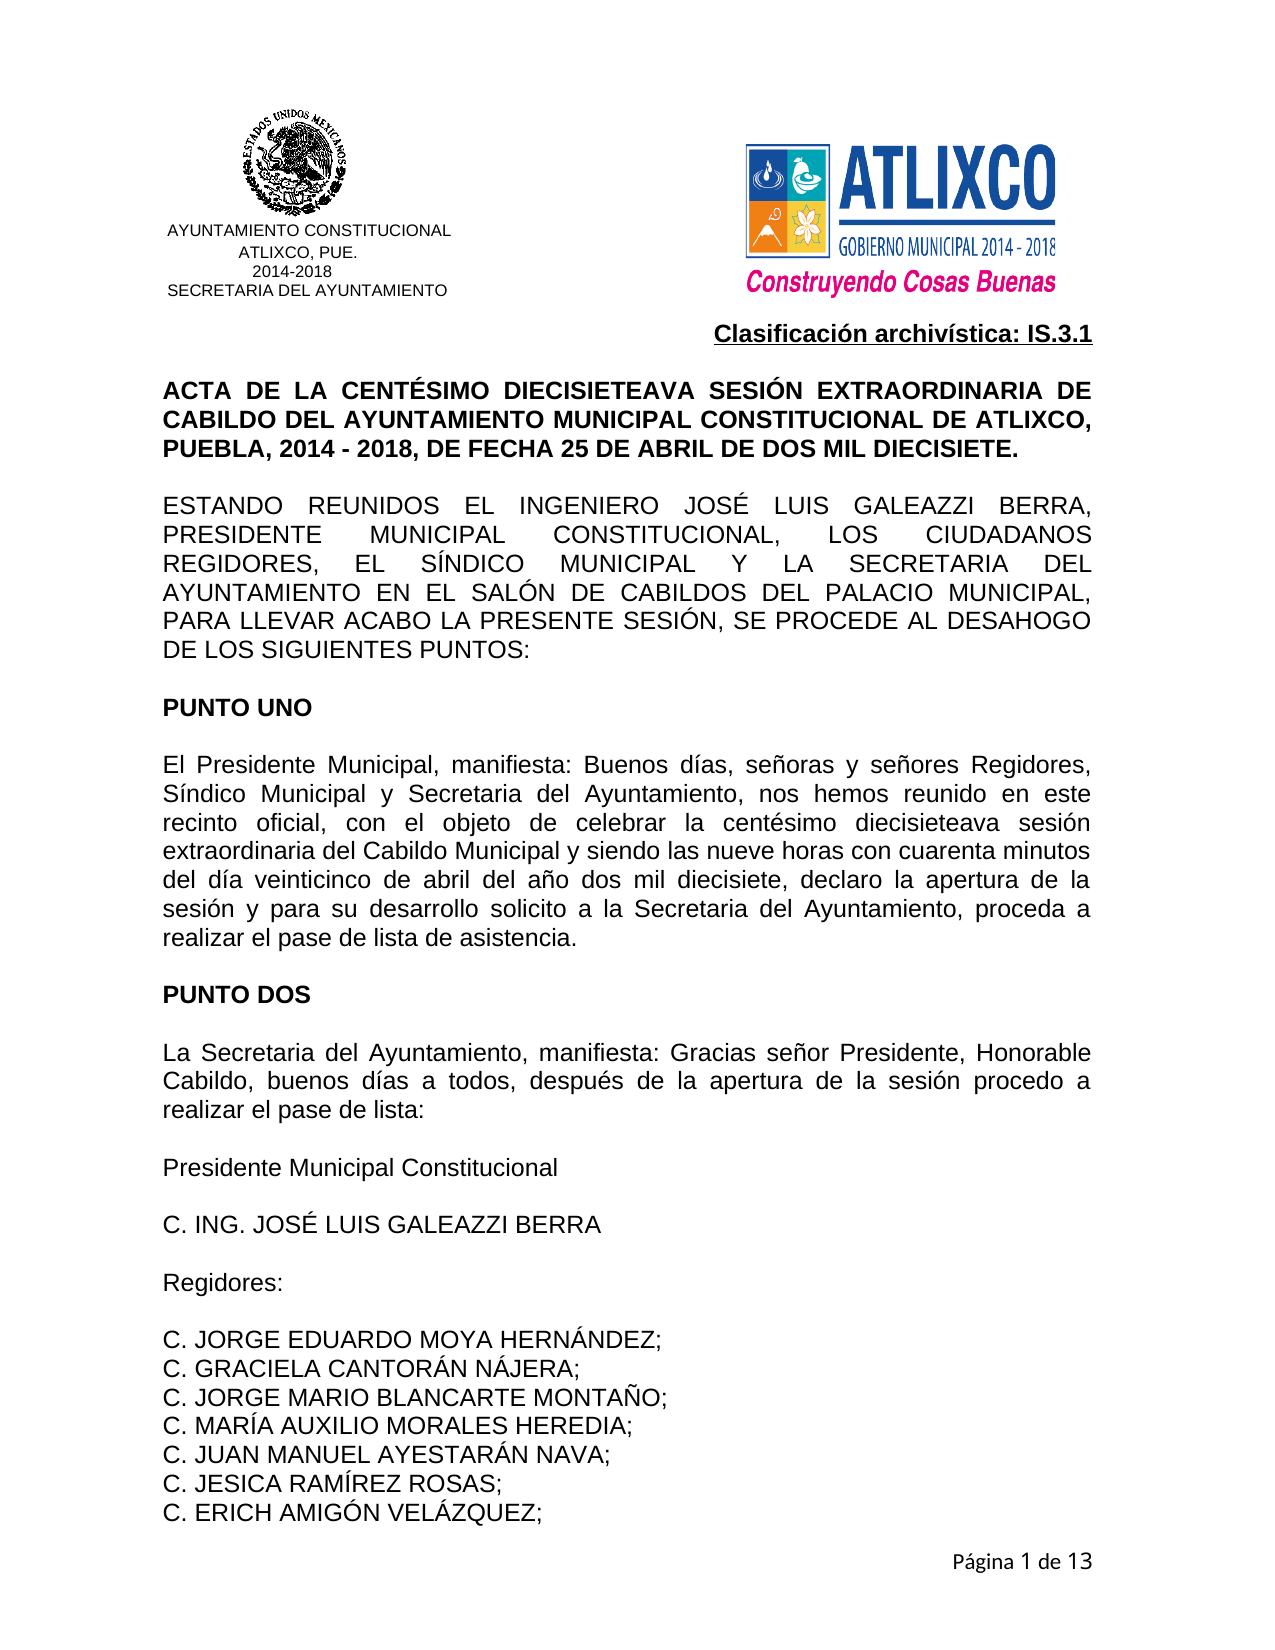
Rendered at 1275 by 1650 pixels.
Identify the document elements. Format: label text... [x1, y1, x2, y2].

picture [745, 144, 1056, 298]
text Regidores: [162, 1268, 1093, 1296]
text C. JUAN MANUEL AYESTARÁN NAVA; [162, 1440, 1093, 1469]
text C. JORGE MARIO BLANCARTE MONTAÑO; [162, 1383, 1093, 1411]
text C. GRACIELA CANTORÁN NÁJERA; [162, 1354, 1093, 1383]
text PUNTO DOS [162, 980, 1093, 1009]
text ESTANDO REUNIDOS EL INGENIERO JOSÉ LUIS GALEAZZI BERRA, PRESIDENTE MUNICIPAL CONSTITUCIONAL, LOS CIUDADANOS REGIDORES, EL SÍNDICO MUNICIPAL Y LA SECRETARIA DEL AYUNTAMIENTO EN EL SALÓN DE CABILDOS DEL PALACIO MUNICIPAL, PARA LLEVAR ACABO LA PRESENTE SESIÓN, SE PROCEDE AL DESAHOGO DE LOS SIGUIENTES PUNTOS: [162, 491, 1093, 664]
text Clasificación archivística: IS.3.1 [162, 319, 1093, 348]
text C. MARÍA AUXILIO MORALES HEREDIA; [162, 1411, 1093, 1440]
picture [232, 103, 349, 223]
text La Secretaria del Ayuntamiento, manifiesta: Gracias señor Presidente, Honorable Cabildo, buenos días a todos, después de la apertura de la sesión procedo a realizar el pase de lista: [162, 1038, 1093, 1124]
text C. ERICH AMIGÓN VELÁZQUEZ; [162, 1498, 1093, 1526]
text ACTA DE LA CENTÉSIMO DIECISIETEAVA SESIÓN EXTRAORDINARIA DE CABILDO DEL AYUNTAMIENTO MUNICIPAL CONSTITUCIONAL DE ATLIXCO, PUEBLA, 2014 - 2018, DE FECHA 25 DE ABRIL DE DOS MIL DIECISIETE. [162, 376, 1093, 463]
text El Presidente Municipal, manifiesta: Buenos días, señoras y señores Regidores, Síndico Municipal y Secretaria del Ayuntamiento, nos hemos reunido en este recinto oficial, con el objeto de celebrar la centésimo diecisieteava sesión extraordinaria del Cabildo Municipal y siendo las nueve horas con cuarenta minutos del día veinticinco de abril del año dos mil diecisiete, declaro la apertura de la sesión y para su desarrollo solicito a la Secretaria del Ayuntamiento, proceda a realizar el pase de lista de asistencia. [162, 750, 1093, 951]
text PUNTO UNO [162, 693, 1093, 721]
text C. JORGE EDUARDO MOYA HERNÁNDEZ; [162, 1325, 1093, 1354]
text C. JESICA RAMÍREZ ROSAS; [162, 1469, 1093, 1498]
text C. ING. JOSÉ LUIS GALEAZZI BERRA [162, 1210, 1093, 1239]
text Presidente Municipal Constitucional [162, 1153, 1093, 1181]
